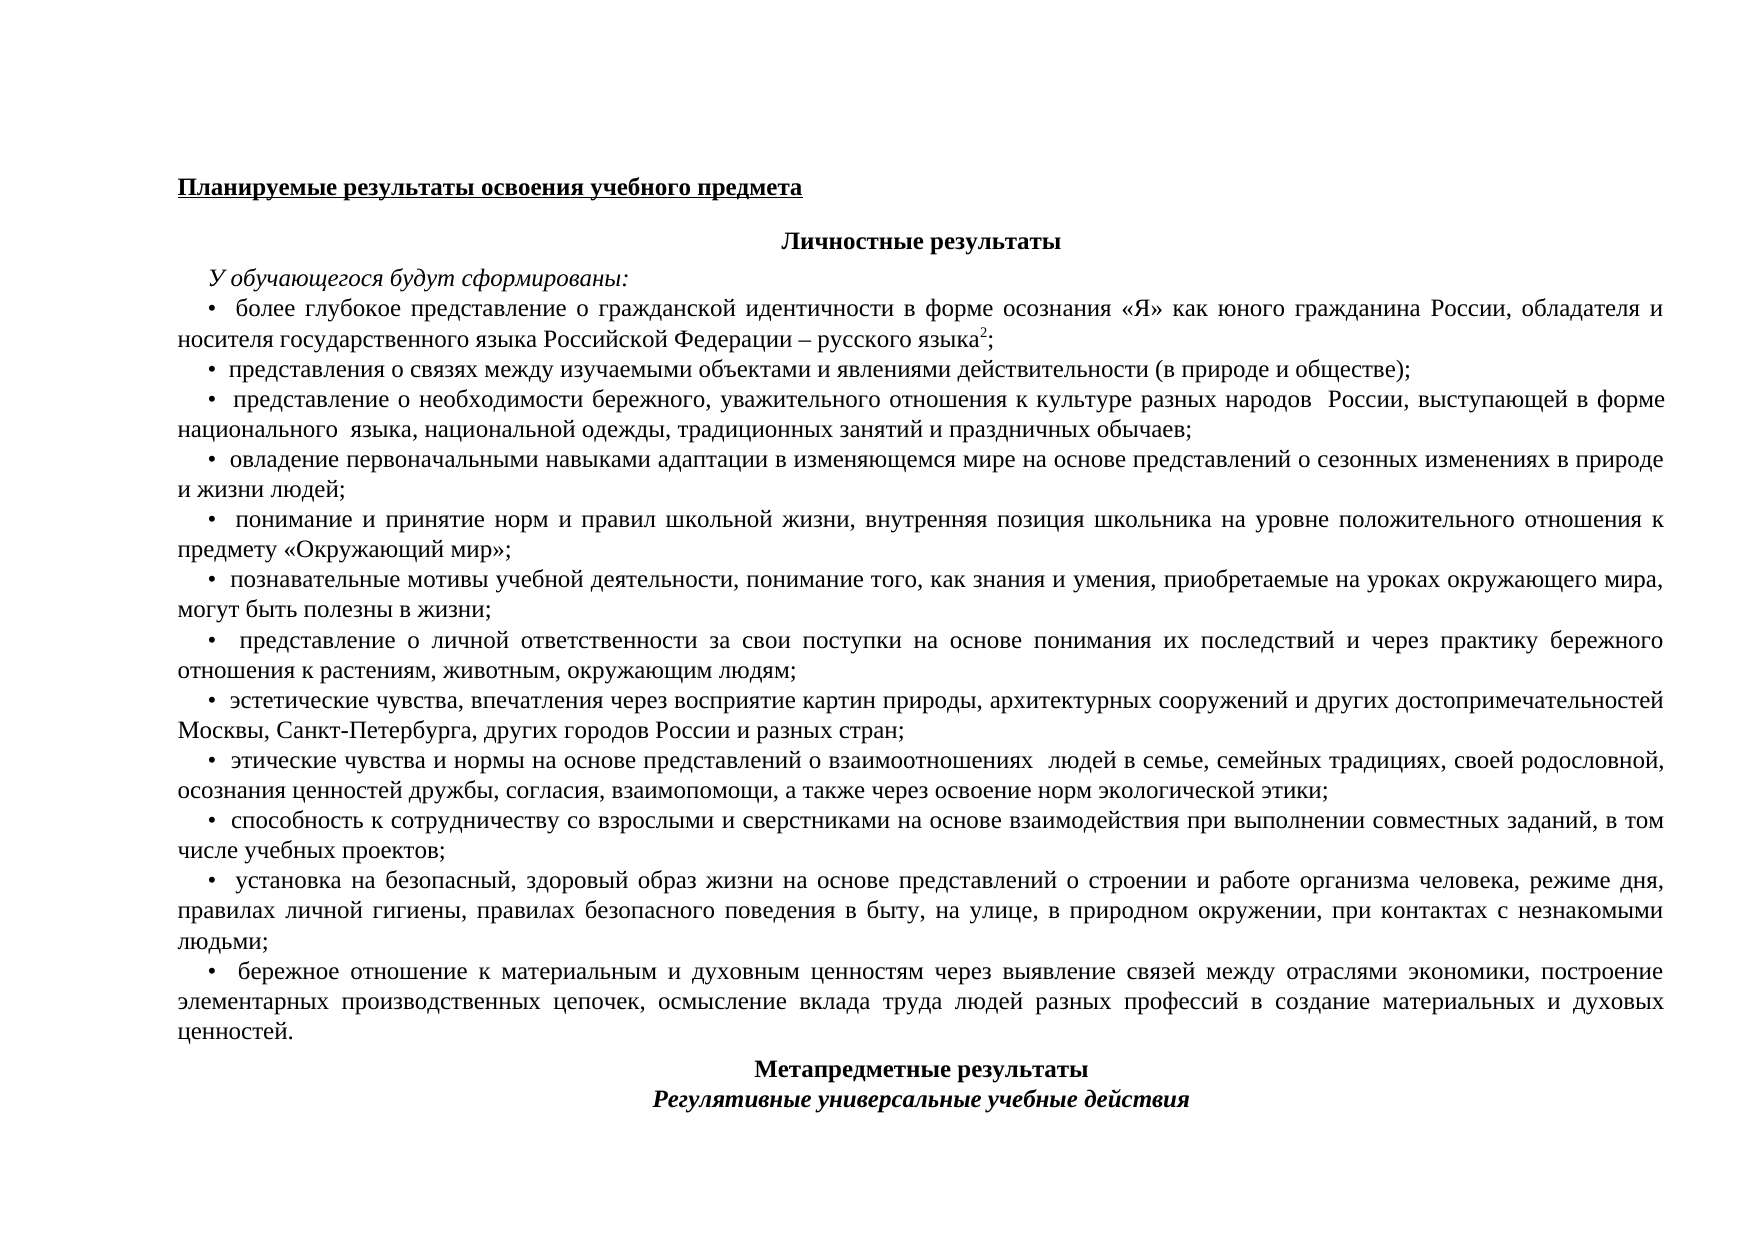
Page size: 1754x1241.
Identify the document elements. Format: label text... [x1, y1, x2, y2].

text • овладение первоначальными навыками адаптации в изменяющемся мире на основе представлений о сезонных изменениях в природе и жизни людей; [177, 444, 1665, 503]
text • способность к сотрудничеству со взрослыми и сверстниками на основе взаимодействия при выполнении совместных заданий, в том числе учебных проектов; [177, 805, 1665, 864]
text • представление о необходимости бережного, уважительного отношения к культуре разных народов России, выступающей в форме национального языка, национальной одежды, традиционных занятий и праздничных обычаев; [177, 384, 1665, 443]
text • эстетические чувства, впечатления через восприятие картин природы, архитектурных сооружений и других достопримечательностей Москвы, Санкт-Петербурга, других городов России и разных стран; [177, 685, 1665, 744]
text • представления о связях между изучаемыми объектами и явлениями действительности (в природе и обществе); [177, 354, 1665, 382]
text • установка на безопасный, здоровый образ жизни на основе представлений о строении и работе организма человека, режиме дня, правилах личной гигиены, правилах безопасного поведения в быту, на улице, в природном окружении, при контактах с незнакомыми людьми; [177, 866, 1665, 954]
text • этические чувства и нормы на основе представлений о взаимоотношениях людей в семье, семейных традициях, своей родословной, осознания ценностей дружбы, согласия, взаимопомощи, а также через освоение норм экологической этики; [177, 745, 1665, 804]
text • понимание и принятие норм и правил школьной жизни, внутренняя позиция школьника на уровне положительного отношения к предмету «Окружающий мир»; [177, 504, 1665, 563]
text Метапредметные результаты Регулятивные универсальные учебные действия [177, 1054, 1665, 1112]
text Личностные результаты [177, 226, 1665, 254]
text • бережное отношение к материальным и духовным ценностям через выявление связей между отраслями экономики, построение элементарных производственных цепочек, осмысление вклада труда людей разных профессий в создание материальных и духовых ценностей. [177, 956, 1665, 1045]
text Планируемые результаты освоения учебного предмета [177, 172, 1665, 201]
text • более глубокое представление о гражданской идентичности в форме осознания «Я» как юного гражданина России, обладателя и носителя государственного языка Российской Федерации – русского языка2; [177, 293, 1665, 352]
text У обучающегося будут сформированы: [177, 263, 1665, 292]
text • представление о личной ответственности за свои поступки на основе понимания их последствий и через практику бережного отношения к растениям, животным, окружающим людям; [177, 625, 1665, 683]
text • познавательные мотивы учебной деятельности, понимание того, как знания и умения, приобретаемые на уроках окружающего мира, могут быть полезны в жизни; [177, 564, 1665, 623]
